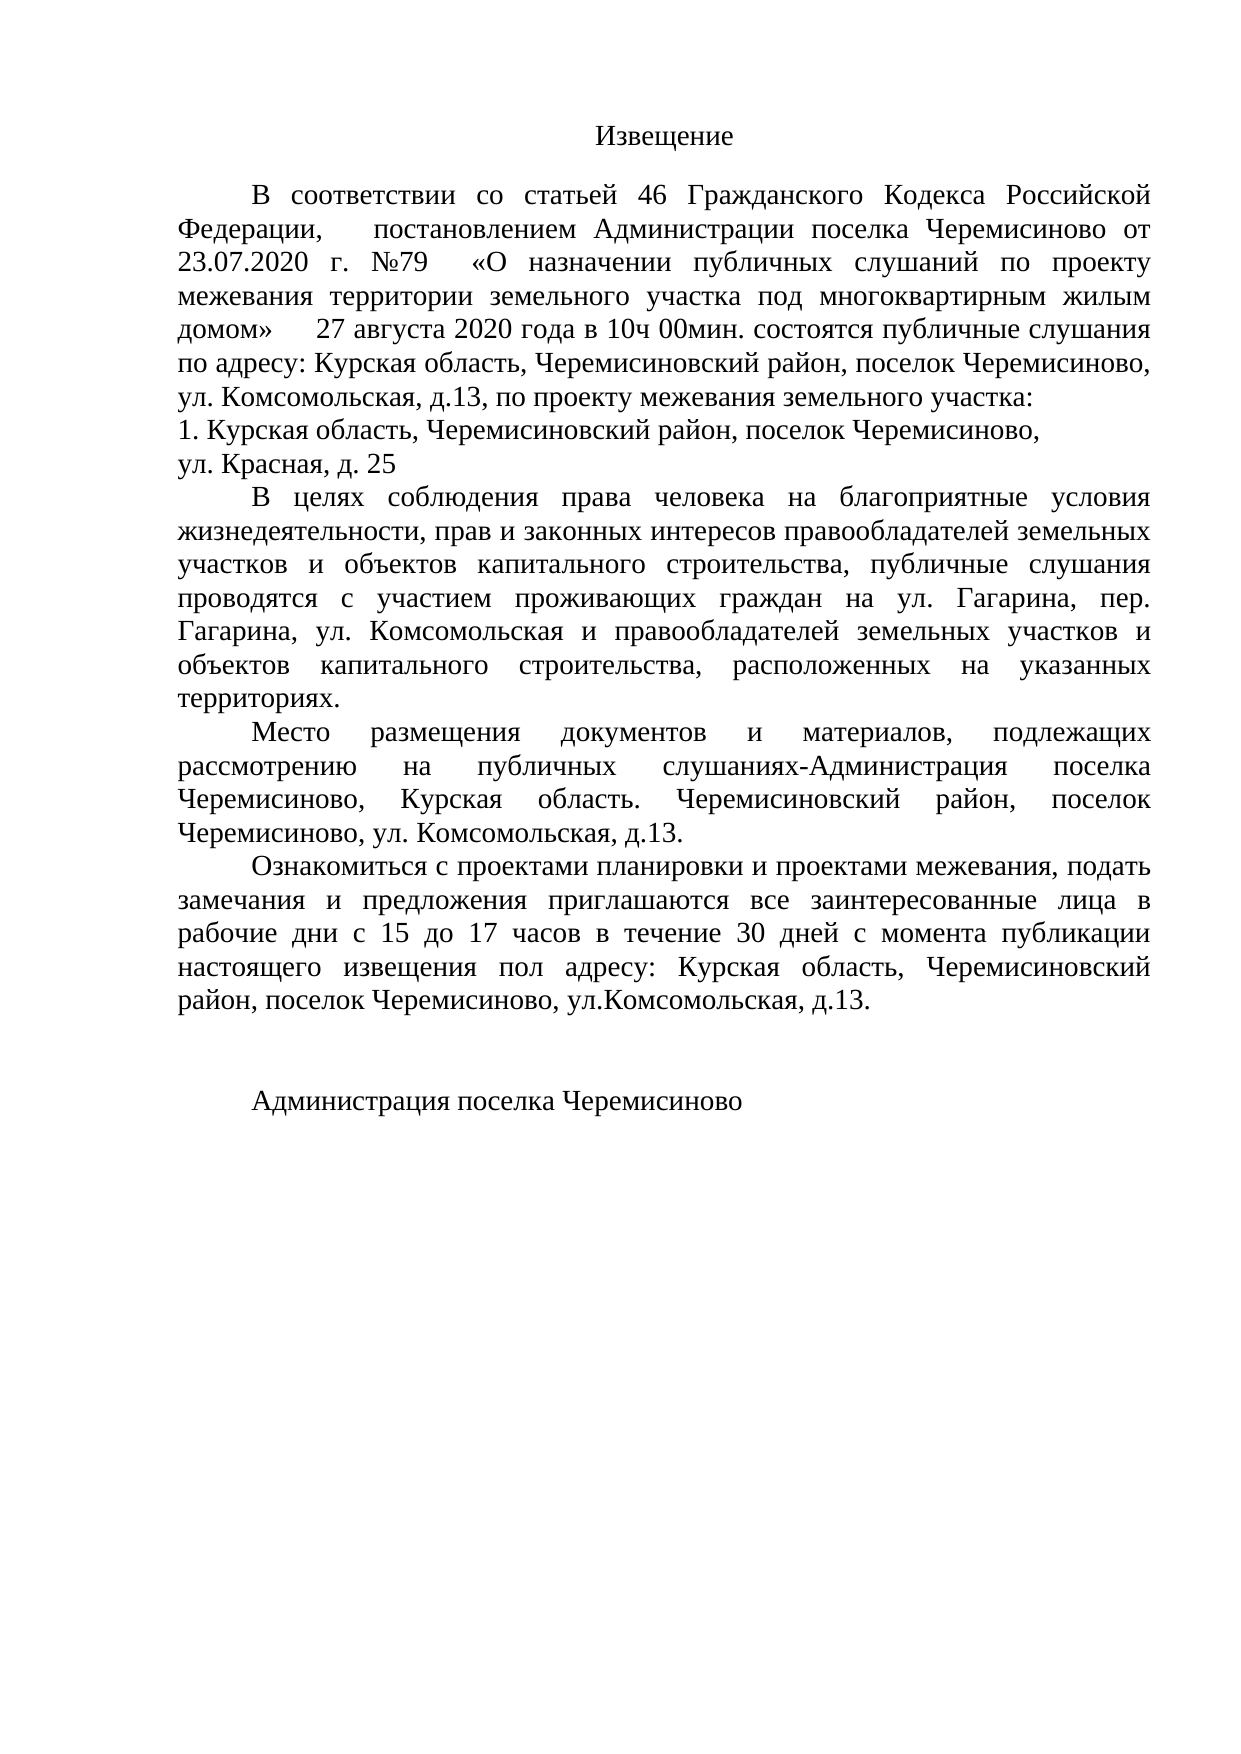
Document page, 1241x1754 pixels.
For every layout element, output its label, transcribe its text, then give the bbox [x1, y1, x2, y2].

text Место размещения документов и материалов, подлежащих рассмотрению на публичных слушаниях-Администрация поселка Черемисиново, Курская область. Черемисиновский район, поселок Черемисиново, ул. Комсомольская, д.13. [177, 714, 1152, 848]
text Ознакомиться с проектами планировки и проектами межевания, подать замечания и предложения приглашаются все заинтересованные лица в рабочие дни с 15 до 17 часов в течение 30 дней с момента публикации настоящего извещения пол адресу: Курская область, Черемисиновский район, поселок Черемисиново, ул.Комсомольская, д.13. [177, 848, 1152, 1016]
text В соответствии со статьей 46 Гражданского Кодекса Российской Федерации, постановлением Администрации поселка Черемисиново от 23.07.2020 г. №79 «О назначении публичных слушаний по проекту межевания территории земельного участка под многоквартирным жилым домом» 27 августа 2020 года в 10ч 00мин. состоятся публичные слушания по адресу: Курская область, Черемисиновский район, поселок Черемисиново, ул. Комсомольская, д.13, по проекту межевания земельного участка: [177, 177, 1152, 412]
text Извещение [177, 118, 1152, 152]
text В целях соблюдения права человека на благоприятные условия жизнедеятельности, прав и законных интересов правообладателей земельных участков и объектов капитального строительства, публичные слушания проводятся с участием проживающих граждан на ул. Гагарина, пер. Гагарина, ул. Комсомольская и правообладателей земельных участков и объектов капитального строительства, расположенных на указанных территориях. [177, 479, 1152, 714]
text Администрация поселка Черемисиново [177, 1083, 1152, 1117]
text ул. Красная, д. 25 [177, 446, 1152, 479]
text 1. Курская область, Черемисиновский район, поселок Черемисиново, [177, 412, 1152, 446]
